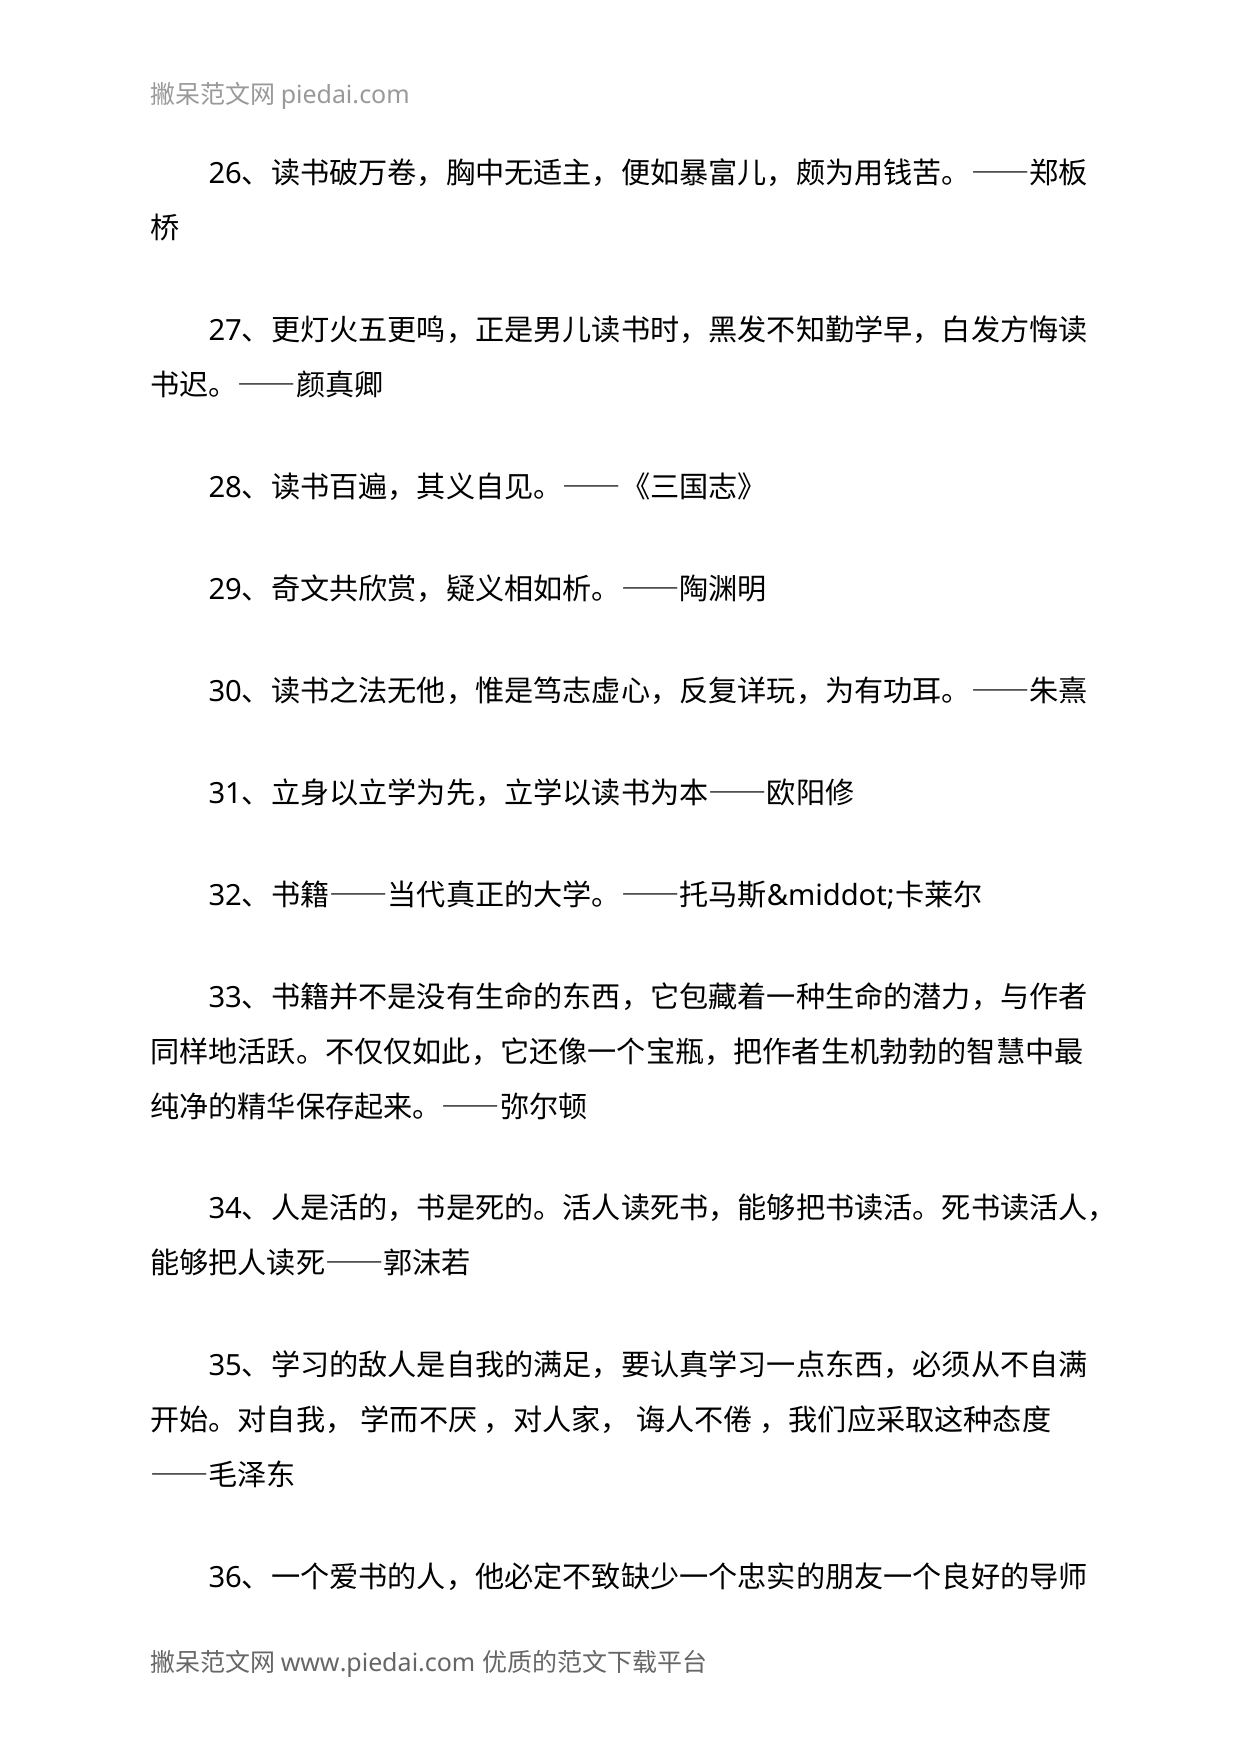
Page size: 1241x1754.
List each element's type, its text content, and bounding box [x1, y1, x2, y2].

text 26、读书破万卷，胸中无适主，便如暴富儿，颇为用钱苦。——郑板桥 [150, 150, 1090, 247]
text 31、立身以立学为先，立学以读书为本——欧阳修 [150, 769, 1090, 812]
text 30、读书之法无他，惟是笃志虚心，反复详玩，为有功耳。——朱熹 [150, 667, 1090, 710]
text 32、书籍——当代真正的大学。——托马斯&middot;卡莱尔 [150, 871, 1090, 914]
text 29、奇文共欣赏，疑义相如析。——陶渊明 [150, 566, 1090, 608]
text 28、读书百遍，其义自见。——《三国志》 [150, 463, 1090, 506]
text 27、更灯火五更鸣，正是男儿读书时，黑发不知勤学早，白发方悔读书迟。——颜真卿 [150, 307, 1090, 404]
text 34、人是活的，书是死的。活人读死书，能够把书读活。死书读活人，能够把人读死——郭沫若 [150, 1185, 1090, 1282]
text 35、学习的敌人是自我的满足，要认真学习一点东西，必须从不自满开始。对自我， 学而不厌 ，对人家， 诲人不倦 ，我们应采取这种态度——毛泽东 [150, 1342, 1090, 1494]
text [150, 1553, 1090, 1596]
text 33、书籍并不是没有生命的东西，它包藏着一种生命的潜力，与作者同样地活跃。不仅仅如此，它还像一个宝瓶，把作者生机勃勃的智慧中最纯净的精华保存起来。——弥尔顿 [150, 973, 1090, 1126]
